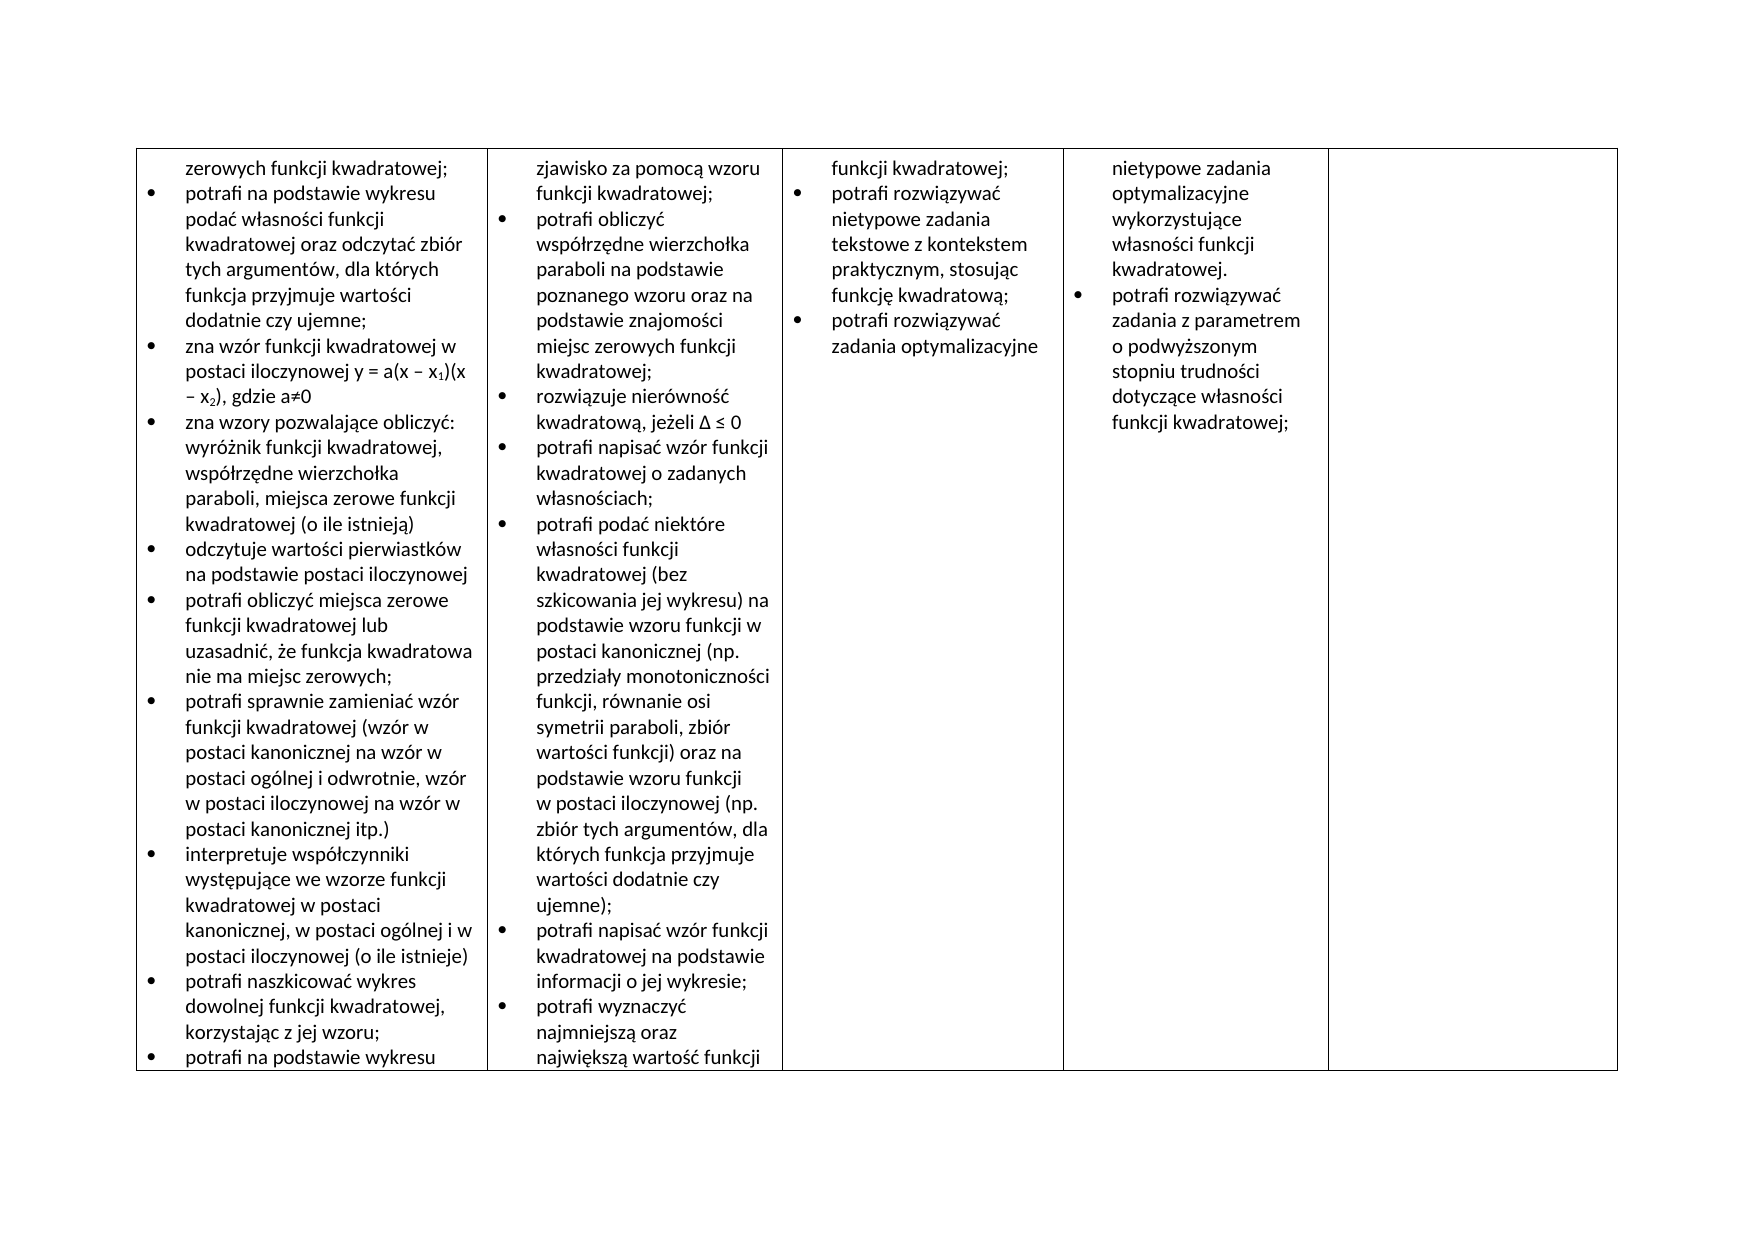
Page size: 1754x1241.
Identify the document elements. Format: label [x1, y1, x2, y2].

table_cell [1329, 149, 1617, 1070]
table_cell [1064, 149, 1328, 1070]
table_cell [783, 149, 1063, 1070]
table_cell [488, 149, 782, 1070]
table_cell [137, 149, 487, 1070]
